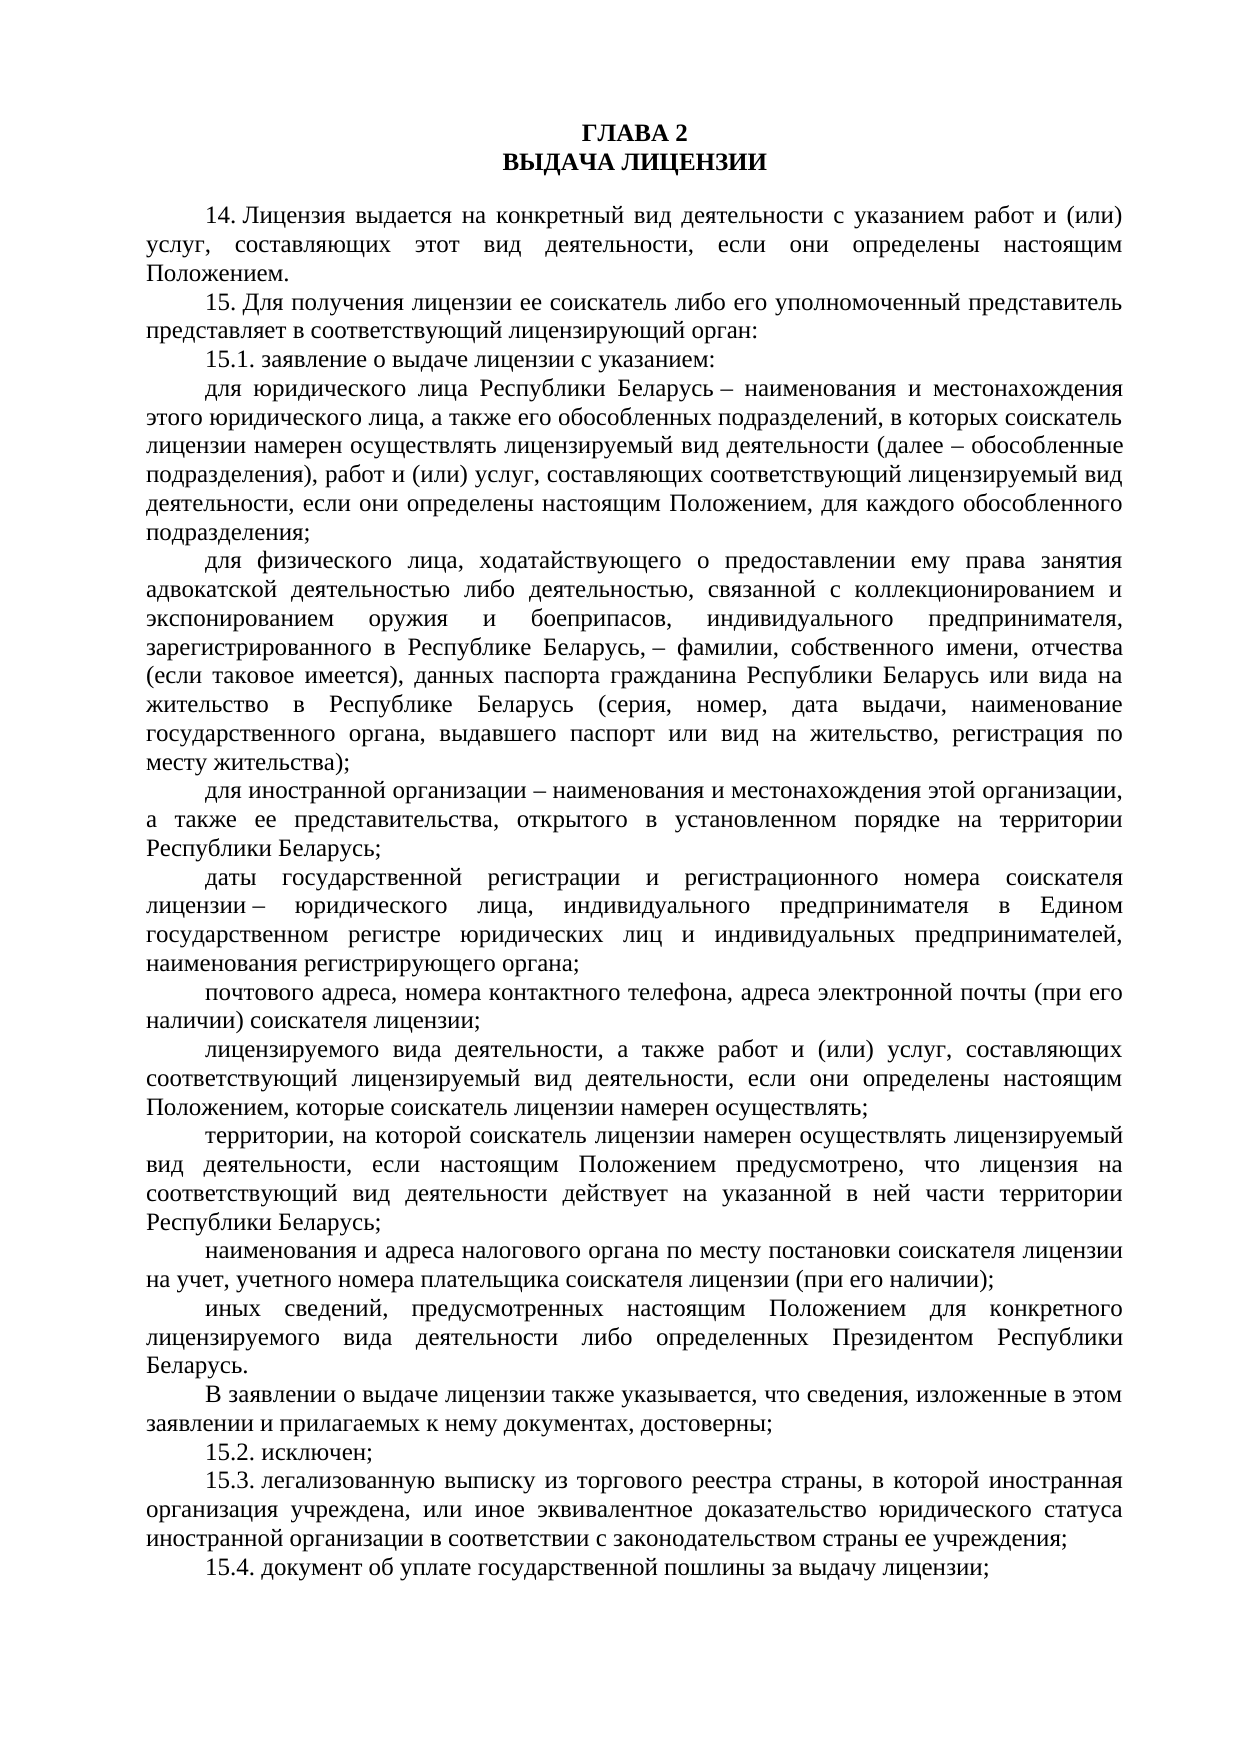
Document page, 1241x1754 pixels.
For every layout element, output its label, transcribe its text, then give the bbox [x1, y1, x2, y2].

text 15.2. исключен; [146, 1437, 1123, 1466]
text ГЛАВА 2 ВЫДАЧА ЛИЦЕНЗИИ [146, 118, 1123, 176]
text для физического лица, ходатайствующего о предоставлении ему права занятия адвокатской деятельностью либо деятельностью, связанной с коллекционированием и экспонированием оружия и боеприпасов, индивидуального предпринимателя, зарегистрированного в Республике Беларусь, – фамилии, собственного имени, отчества (если таковое имеется), данных паспорта гражданина Республики Беларусь или вида на жительство в Республике Беларусь (серия, номер, дата выдачи, наименование государственного органа, выдавшего паспорт или вид на жительство, регистрация по месту жительства); [146, 546, 1123, 776]
text 15. Для получения лицензии ее соискатель либо его уполномоченный представитель представляет в соответствующий лицензирующий орган: [146, 287, 1123, 344]
text 15.3. легализованную выписку из торгового реестра страны, в которой иностранная организация учреждена, или иное эквивалентное доказательство юридического статуса иностранной организации в соответствии с законодательством страны ее учреждения; [146, 1466, 1123, 1552]
text даты государственной регистрации и регистрационного номера соискателя лицензии – юридического лица, индивидуального предпринимателя в Едином государственном регистре юридических лиц и индивидуальных предпринимателей, наименования регистрирующего органа; [146, 862, 1123, 977]
text 15.1. заявление о выдаче лицензии с указанием: [146, 344, 1123, 373]
text для иностранной организации – наименования и местонахождения этой организации, а также ее представительства, открытого в установленном порядке на территории Республики Беларусь; [146, 776, 1123, 862]
text иных сведений, предусмотренных настоящим Положением для конкретного лицензируемого вида деятельности либо определенных Президентом Республики Беларусь. [146, 1293, 1123, 1379]
text для юридического лица Республики Беларусь – наименования и местонахождения этого юридического лица, а также его обособленных подразделений, в которых соискатель лицензии намерен осуществлять лицензируемый вид деятельности (далее – обособленные подразделения), работ и (или) услуг, составляющих соответствующий лицензируемый вид деятельности, если они определены настоящим Положением, для каждого обособленного подразделения; [146, 373, 1123, 546]
text наименования и адреса налогового органа по месту постановки соискателя лицензии на учет, учетного номера плательщика соискателя лицензии (при его наличии); [146, 1236, 1123, 1293]
text 15.4. документ об уплате государственной пошлины за выдачу лицензии; [146, 1552, 1123, 1581]
text 14. Лицензия выдается на конкретный вид деятельности с указанием работ и (или) услуг, составляющих этот вид деятельности, если они определены настоящим Положением. [146, 201, 1123, 287]
text почтового адреса, номера контактного телефона, адреса электронной почты (при его наличии) соискателя лицензии; [146, 977, 1123, 1034]
text лицензируемого вида деятельности, а также работ и (или) услуг, составляющих соответствующий лицензируемый вид деятельности, если они определены настоящим Положением, которые соискатель лицензии намерен осуществлять; [146, 1034, 1123, 1121]
text В заявлении о выдаче лицензии также указывается, что сведения, изложенные в этом заявлении и прилагаемых к нему документах, достоверны; [146, 1379, 1123, 1437]
text территории, на которой соискатель лицензии намерен осуществлять лицензируемый вид деятельности, если настоящим Положением предусмотрено, что лицензия на соответствующий вид деятельности действует на указанной в ней части территории Республики Беларусь; [146, 1121, 1123, 1236]
